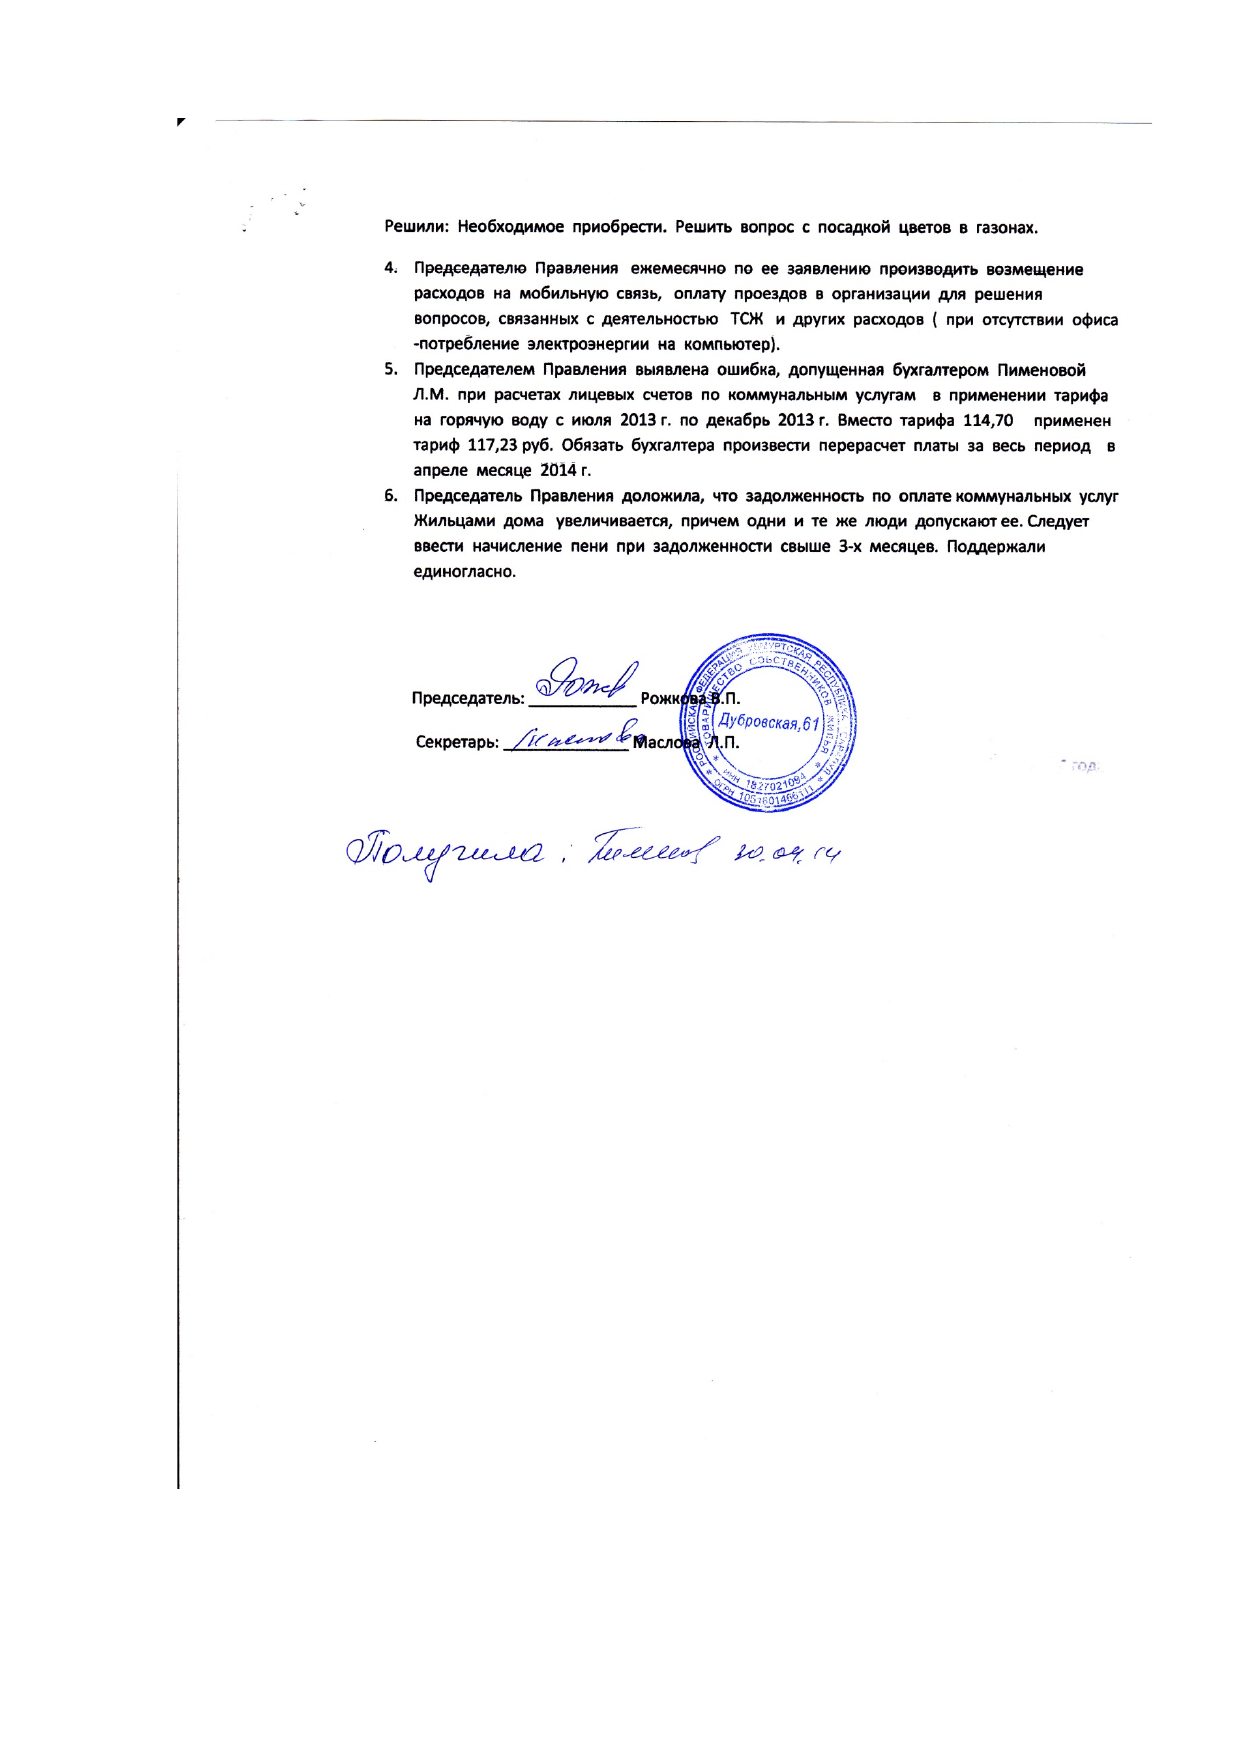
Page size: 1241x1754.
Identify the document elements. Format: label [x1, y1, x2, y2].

picture [177, 118, 1153, 1489]
